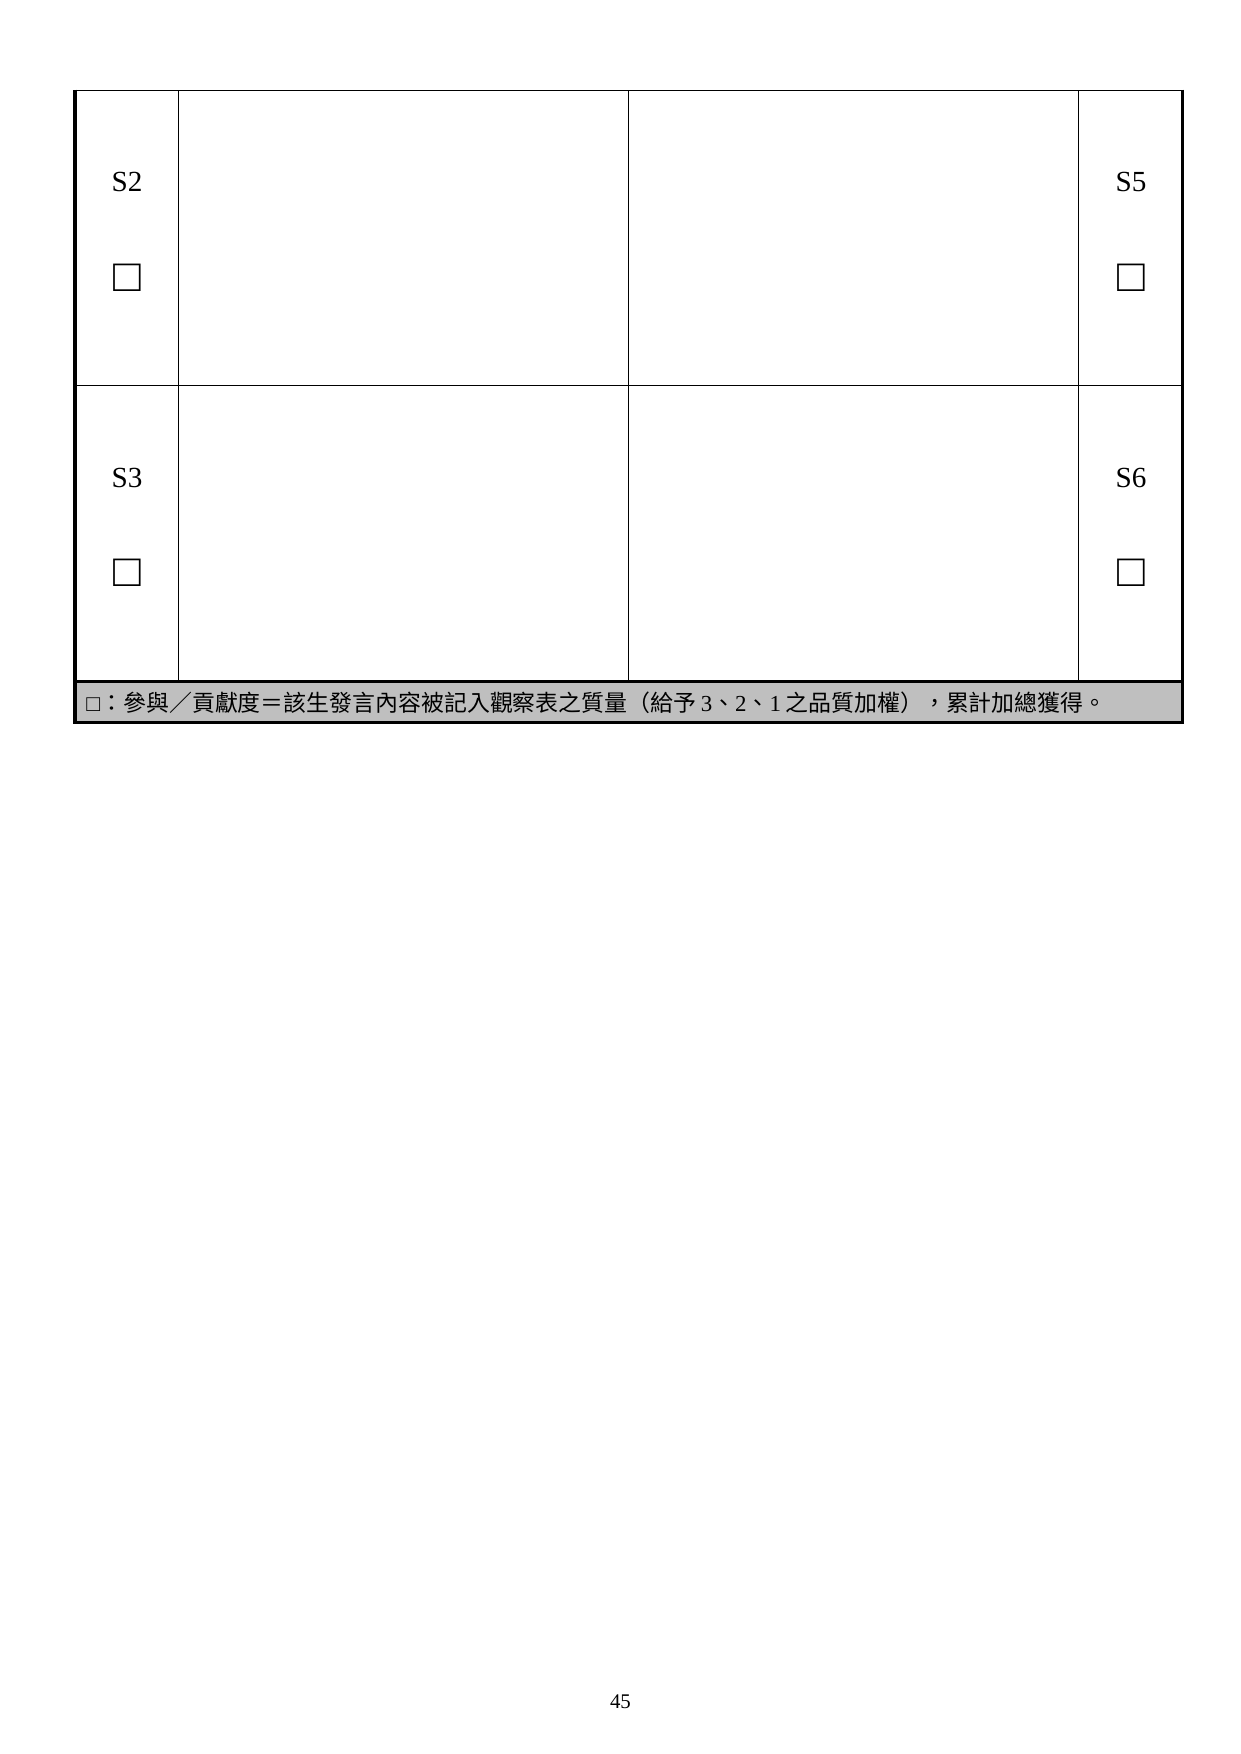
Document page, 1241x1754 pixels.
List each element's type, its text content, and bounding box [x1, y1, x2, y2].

table_cell S2 □ [77, 91, 178, 385]
table_cell [629, 91, 1078, 385]
table_cell S6 □ [1079, 386, 1181, 680]
table_cell [629, 386, 1078, 680]
table_cell [179, 386, 628, 680]
table_cell S3 □ [77, 386, 178, 680]
table_cell S5 □ [1079, 91, 1181, 385]
table_cell [179, 91, 628, 385]
table_cell □：參與∕貢獻度＝該生發言內容被記入觀察表之質量（給予3、2、1之品質加權），累計加總獲得。 [77, 683, 1181, 721]
